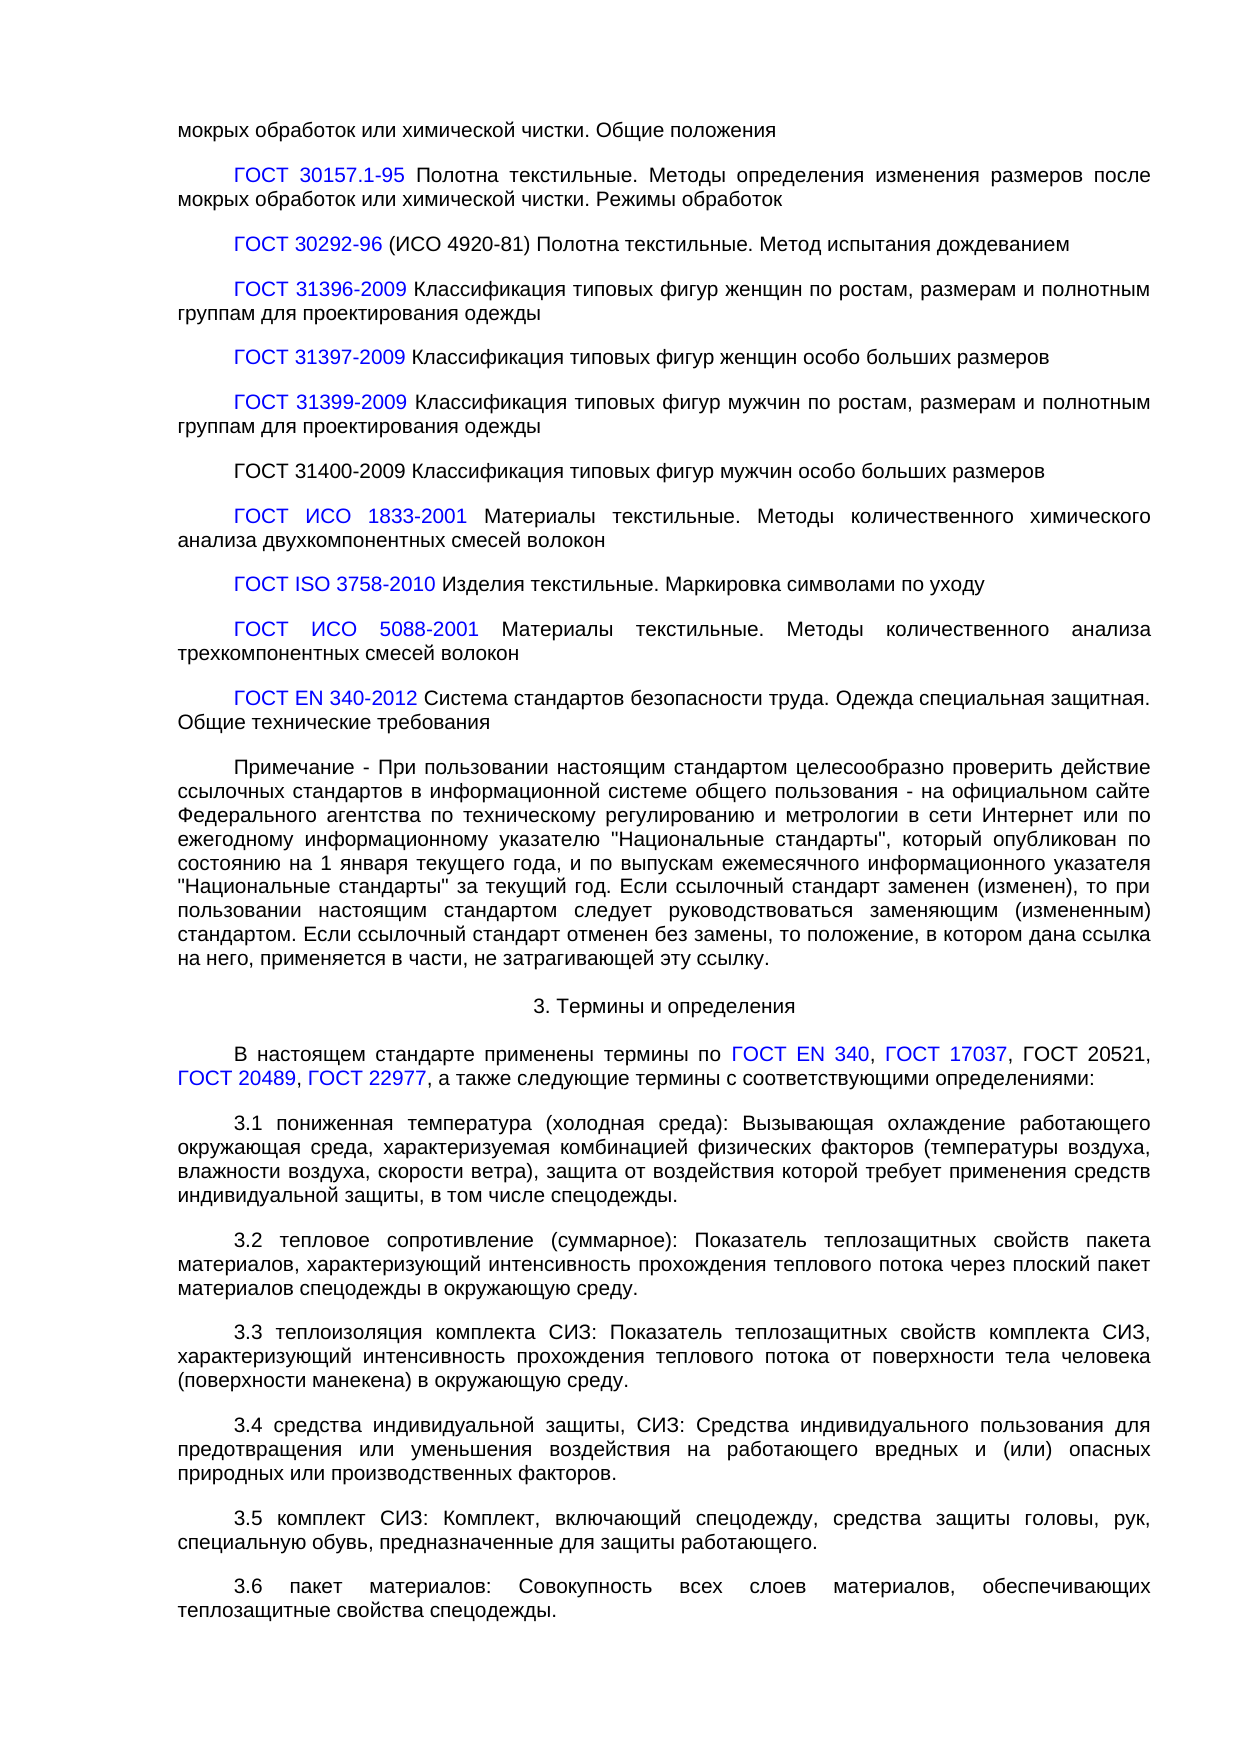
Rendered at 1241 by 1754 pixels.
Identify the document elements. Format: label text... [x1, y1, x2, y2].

text ГОСТ 31400-2009 Классификация типовых фигур мужчин особо больших размеров [177, 459, 1152, 483]
text ГОСТ 30157.1-95 Полотна текстильные. Методы определения изменения размеров после мокрых обработок или химической чистки. Режимы обработок [177, 163, 1152, 211]
text ГОСТ 31396-2009 Классификация типовых фигур женщин по ростам, размерам и полнотным группам для проектирования одежды [177, 276, 1152, 324]
text ГОСТ ISO 3758-2010 Изделия текстильные. Маркировка символами по уходу [177, 572, 1152, 596]
text В настоящем стандарте применены термины по ГОСТ EN 340, ГОСТ 17037, ГОСТ 20521, ГОСТ 20489, ГОСТ 22977, а также следующие термины с соответствующими определениями: [177, 1042, 1152, 1090]
text 3.5 комплект СИЗ: Комплект, включающий спецодежду, средства защиты головы, рук, специальную обувь, предназначенные для защиты работающего. [177, 1506, 1152, 1553]
text ГОСТ ИСО 1833-2001 Материалы текстильные. Методы количественного химического анализа двухкомпонентных смесей волокон [177, 503, 1152, 551]
text ГОСТ 31399-2009 Классификация типовых фигур мужчин по ростам, размерам и полнотным группам для проектирования одежды [177, 390, 1152, 438]
text 3.2 тепловое сопротивление (суммарное): Показатель теплозащитных свойств пакета материалов, характеризующий интенсивность прохождения теплового потока через плоский пакет материалов спецодежды в окружающую среду. [177, 1227, 1152, 1299]
text ГОСТ ИСО 5088-2001 Материалы текстильные. Методы количественного анализа трехкомпонентных смесей волокон [177, 617, 1152, 665]
text 3.6 пакет материалов: Совокупность всех слоев материалов, обеспечивающих теплозащитные свойства спецодежды. [177, 1574, 1152, 1622]
text ГОСТ 30292-96 (ИСО 4920-81) Полотна текстильные. Метод испытания дождеванием [177, 232, 1152, 256]
text 3.3 теплоизоляция комплекта СИЗ: Показатель теплозащитных свойств комплекта СИЗ, характеризующий интенсивность прохождения теплового потока от поверхности тела человека (поверхности манекена) в окружающую среду. [177, 1320, 1152, 1392]
text 3.1 пониженная температура (холодная среда): Вызывающая охлаждение работающего окружающая среда, характеризуемая комбинацией физических факторов (температуры воздуха, влажности воздуха, скорости ветра), защита от воздействия которой требует применения средств индивидуальной защиты, в том числе спецодежды. [177, 1111, 1152, 1207]
text Примечание - При пользовании настоящим стандартом целесообразно проверить действие ссылочных стандартов в информационной системе общего пользования - на официальном сайте Федерального агентства по техническому регулированию и метрологии в сети Интернет или по ежегодному информационному указателю "Национальные стандарты", который опубликован по состоянию на 1 января текущего года, и по выпускам ежемесячного информационного указателя "Национальные стандарты" за текущий год. Если ссылочный стандарт заменен (изменен), то при пользовании настоящим стандартом следует руководствоваться заменяющим (измененным) стандартом. Если ссылочный стандарт отменен без замены, то положение, в котором дана ссылка на него, применяется в части, не затрагивающей эту ссылку. [177, 754, 1152, 970]
text ГОСТ 31397-2009 Классификация типовых фигур женщин особо больших размеров [177, 345, 1152, 369]
text 3.4 средства индивидуальной защиты, СИЗ: Средства индивидуального пользования для предотвращения или уменьшения воздействия на работающего вредных и (или) опасных природных или производственных факторов. [177, 1413, 1152, 1485]
text 3. Термины и определения [177, 994, 1152, 1018]
text ГОСТ EN 340-2012 Система стандартов безопасности труда. Одежда специальная защитная. Общие технические требования [177, 686, 1152, 734]
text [177, 118, 1152, 142]
